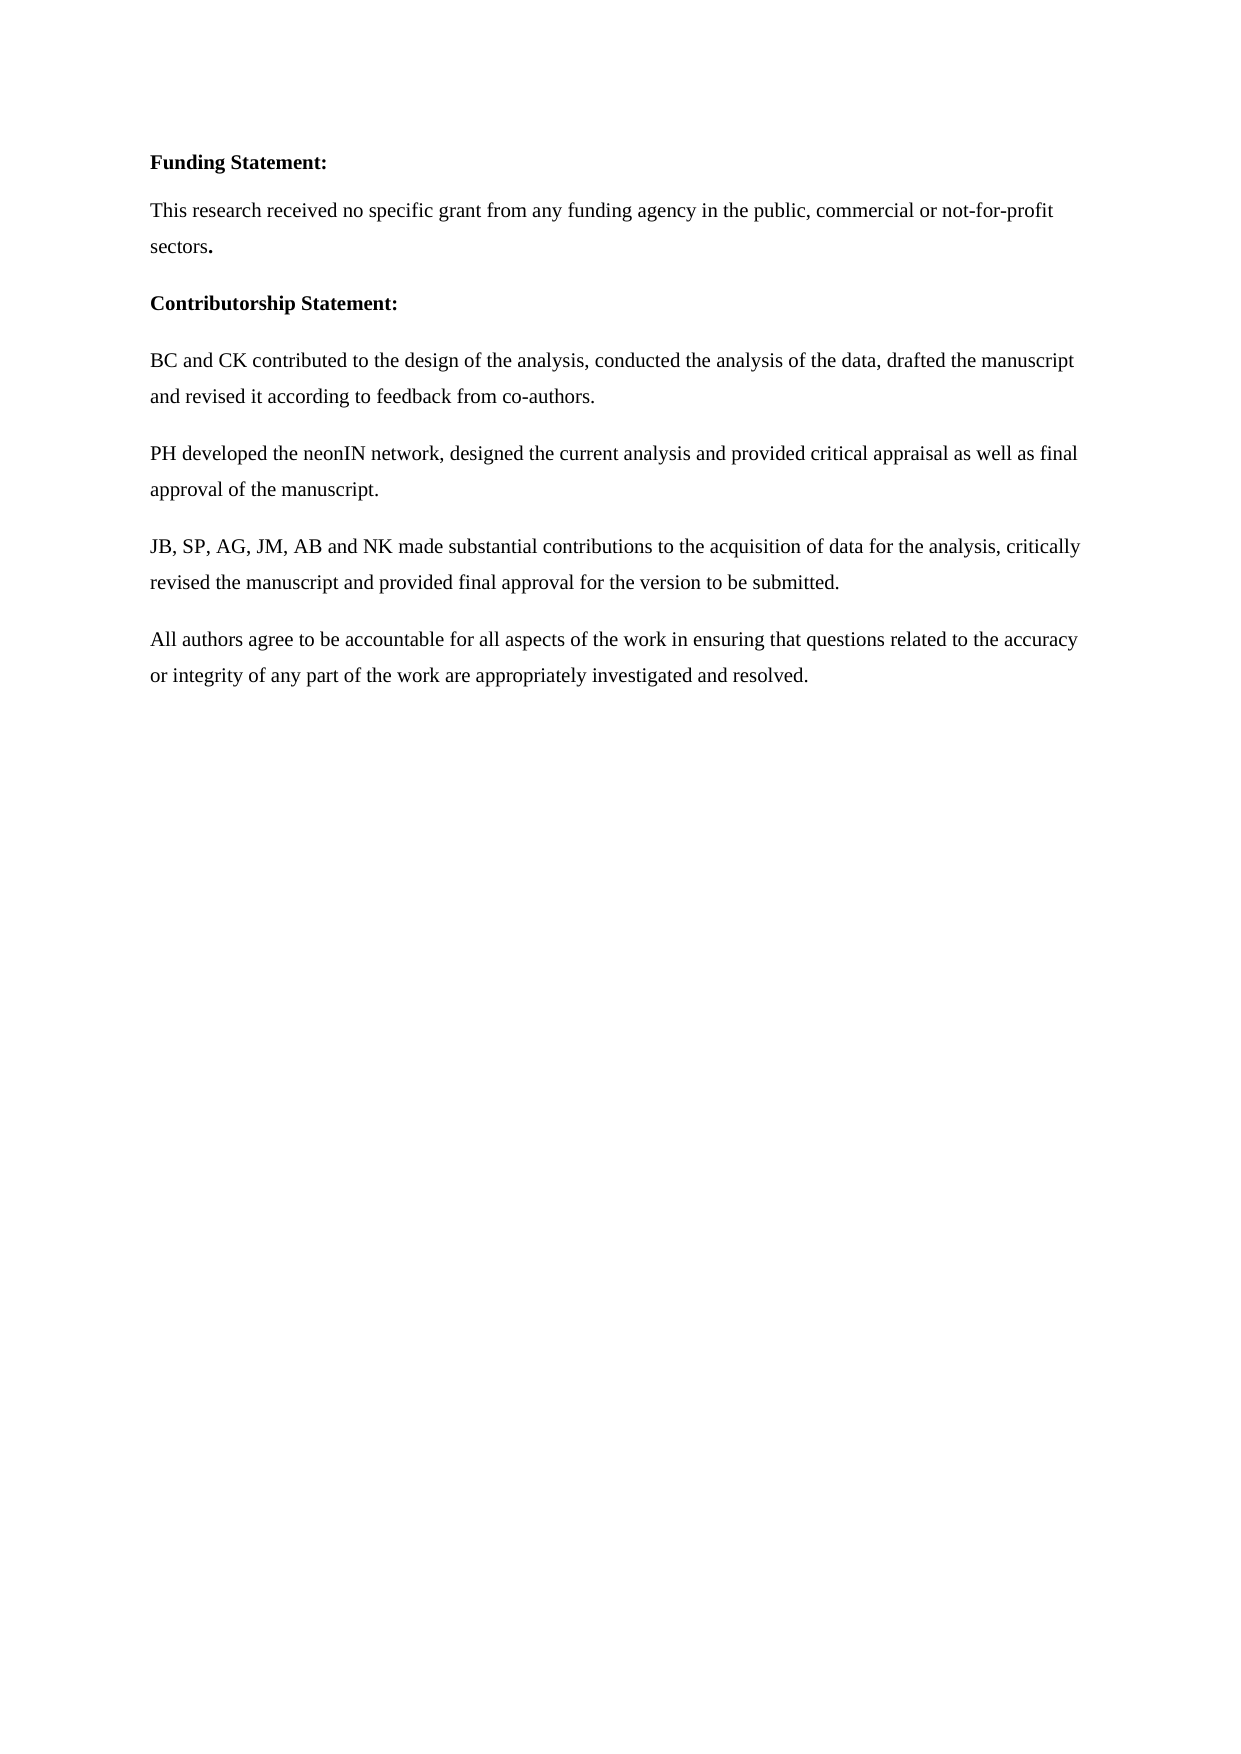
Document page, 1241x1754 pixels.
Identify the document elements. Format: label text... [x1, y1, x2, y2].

text Funding Statement: [150, 150, 1090, 174]
text All authors agree to be accountable for all aspects of the work in ensuring that questions related to the accuracy or integrity of any part of the work are appropriately investigated and resolved. [150, 627, 1090, 687]
text This research received no specific grant from any funding agency in the public, commercial or not-for-profit sectors. [150, 198, 1090, 258]
text PH developed the neonIN network, designed the current analysis and provided critical appraisal as well as final approval of the manuscript. [150, 441, 1090, 501]
text JB, SP, AG, JM, AB and NK made substantial contributions to the acquisition of data for the analysis, critically revised the manuscript and provided final approval for the version to be submitted. [150, 534, 1090, 594]
text BC and CK contributed to the design of the analysis, conducted the analysis of the data, drafted the manuscript and revised it according to feedback from co-authors. [150, 348, 1090, 408]
text Contributorship Statement: [150, 291, 1090, 315]
